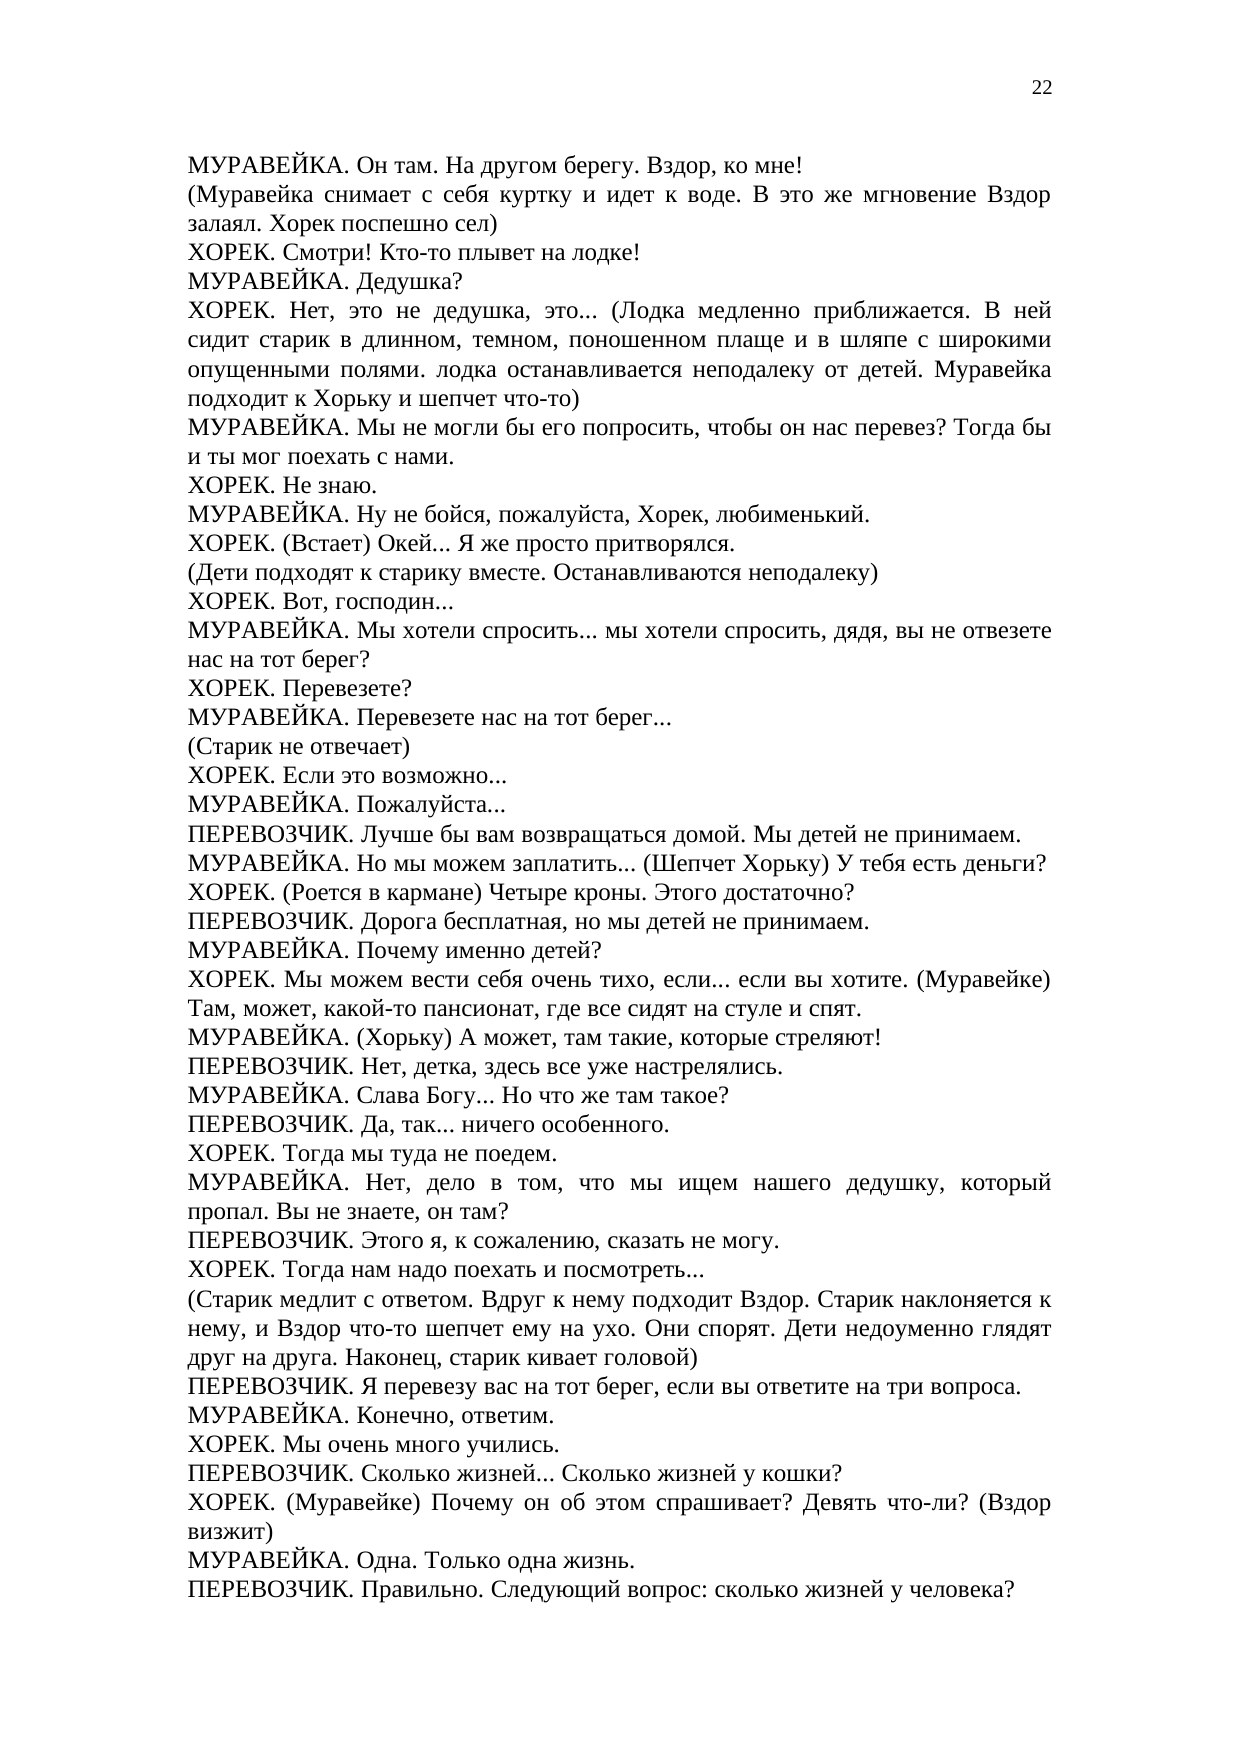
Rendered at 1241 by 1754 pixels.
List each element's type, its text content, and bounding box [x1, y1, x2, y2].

text МУРАВЕЙКА. Почему именно детей? [187, 935, 1053, 964]
text ПЕРЕВОЗЧИК. Лучше бы вам возвращаться домой. Мы детей не принимаем. [187, 818, 1053, 847]
text МУРАВЕЙКА. Дедушка? [187, 266, 1053, 295]
text ХОРЕК. Нет, это не дедушка, это... (Лодка медленно приближается. В ней сидит старик в длинном, темном, поношенном плаще и в шляпе с широкими опущенными полями. лодка останавливается неподалеку от детей. Муравейка подходит к Хорьку и шепчет что-то) [187, 295, 1053, 412]
text МУРАВЕЙКА. (Хорьку) А может, там такие, которые стреляют! [187, 1022, 1053, 1051]
text ХОРЕК. Вот, господин... [187, 586, 1053, 615]
text ХОРЕК. Не знаю. [187, 470, 1053, 499]
text ХОРЕК. Тогда нам надо поехать и посмотреть... [187, 1254, 1053, 1283]
text ХОРЕК. Если это возможно... [187, 760, 1053, 789]
text МУРАВЕЙКА. Нет, дело в том, что мы ищем нашего дедушку, который пропал. Вы не знаете, он там? [187, 1167, 1053, 1225]
text ПЕРЕВОЗЧИК. Дорога бесплатная, но мы детей не принимаем. [187, 906, 1053, 935]
text ХОРЕК. Тогда мы туда не поедем. [187, 1138, 1053, 1167]
text МУРАВЕЙКА. Перевезете нас на тот берег... [187, 702, 1053, 731]
text ПЕРЕВОЗЧИК. Правильно. Следующий вопрос: сколько жизней у человека? [187, 1574, 1053, 1603]
text ПЕРЕВОЗЧИК. Да, так... ничего особенного. [187, 1109, 1053, 1138]
text МУРАВЕЙКА. Ну не бойся, пожалуйста, Хорек, любименький. [187, 499, 1053, 528]
text ХОРЕК. Смотри! Кто-то плывет на лодке! [187, 237, 1053, 266]
text ХОРЕК. Мы очень много учились. [187, 1429, 1053, 1458]
text МУРАВЕЙКА. Мы хотели спросить... мы хотели спросить, дядя, вы не отвезете нас на тот берег? [187, 615, 1053, 673]
text ХОРЕК. (Встает) Окей... Я же просто притворялся. [187, 528, 1053, 557]
text (Дети подходят к старику вместе. Останавливаются неподалеку) [187, 557, 1053, 586]
text ХОРЕК. (Муравейке) Почему он об этом спрашивает? Девять что-ли? (Вздор визжит) [187, 1487, 1053, 1545]
text (Старик не отвечает) [187, 731, 1053, 760]
text МУРАВЕЙКА. Конечно, ответим. [187, 1400, 1053, 1429]
text (Старик медлит с ответом. Вдруг к нему подходит Вздор. Старик наклоняется к нему, и Вздор что-то шепчет ему на ухо. Они спорят. Дети недоуменно глядят друг на друга. Наконец, старик кивает головой) [187, 1283, 1053, 1371]
text МУРАВЕЙКА. Мы не могли бы его попросить, чтобы он нас перевез? Тогда бы и ты мог поехать с нами. [187, 412, 1053, 470]
text МУРАВЕЙКА. Пожалуйста... [187, 789, 1053, 818]
text ХОРЕК. (Роется в кармане) Четыре кроны. Этого достаточно? [187, 877, 1053, 906]
text ПЕРЕВОЗЧИК. Я перевезу вас на тот берег, если вы ответите на три вопроса. [187, 1371, 1053, 1400]
text (Муравейка снимает с себя куртку и идет к воде. В это же мгновение Вздор залаял. Хорек поспешно сел) [187, 179, 1053, 237]
text ПЕРЕВОЗЧИК. Нет, детка, здесь все уже настрелялись. [187, 1051, 1053, 1080]
text МУРАВЕЙКА. Но мы можем заплатить... (Шепчет Хорьку) У тебя есть деньги? [187, 847, 1053, 877]
text ХОРЕК. Перевезете? [187, 673, 1053, 702]
text ПЕРЕВОЗЧИК. Этого я, к сожалению, сказать не могу. [187, 1225, 1053, 1254]
text ХОРЕК. Мы можем вести себя очень тихо, если... если вы хотите. (Муравейке) Там, может, какой-то пансионат, где все сидят на стуле и спят. [187, 964, 1053, 1022]
text ПЕРЕВОЗЧИК. Сколько жизней... Сколько жизней у кошки? [187, 1458, 1053, 1487]
text МУРАВЕЙКА. Он там. На другом берегу. Вздор, ко мне! [187, 150, 1053, 179]
text МУРАВЕЙКА. Одна. Только одна жизнь. [187, 1545, 1053, 1574]
text МУРАВЕЙКА. Слава Богу... Но что же там такое? [187, 1080, 1053, 1109]
